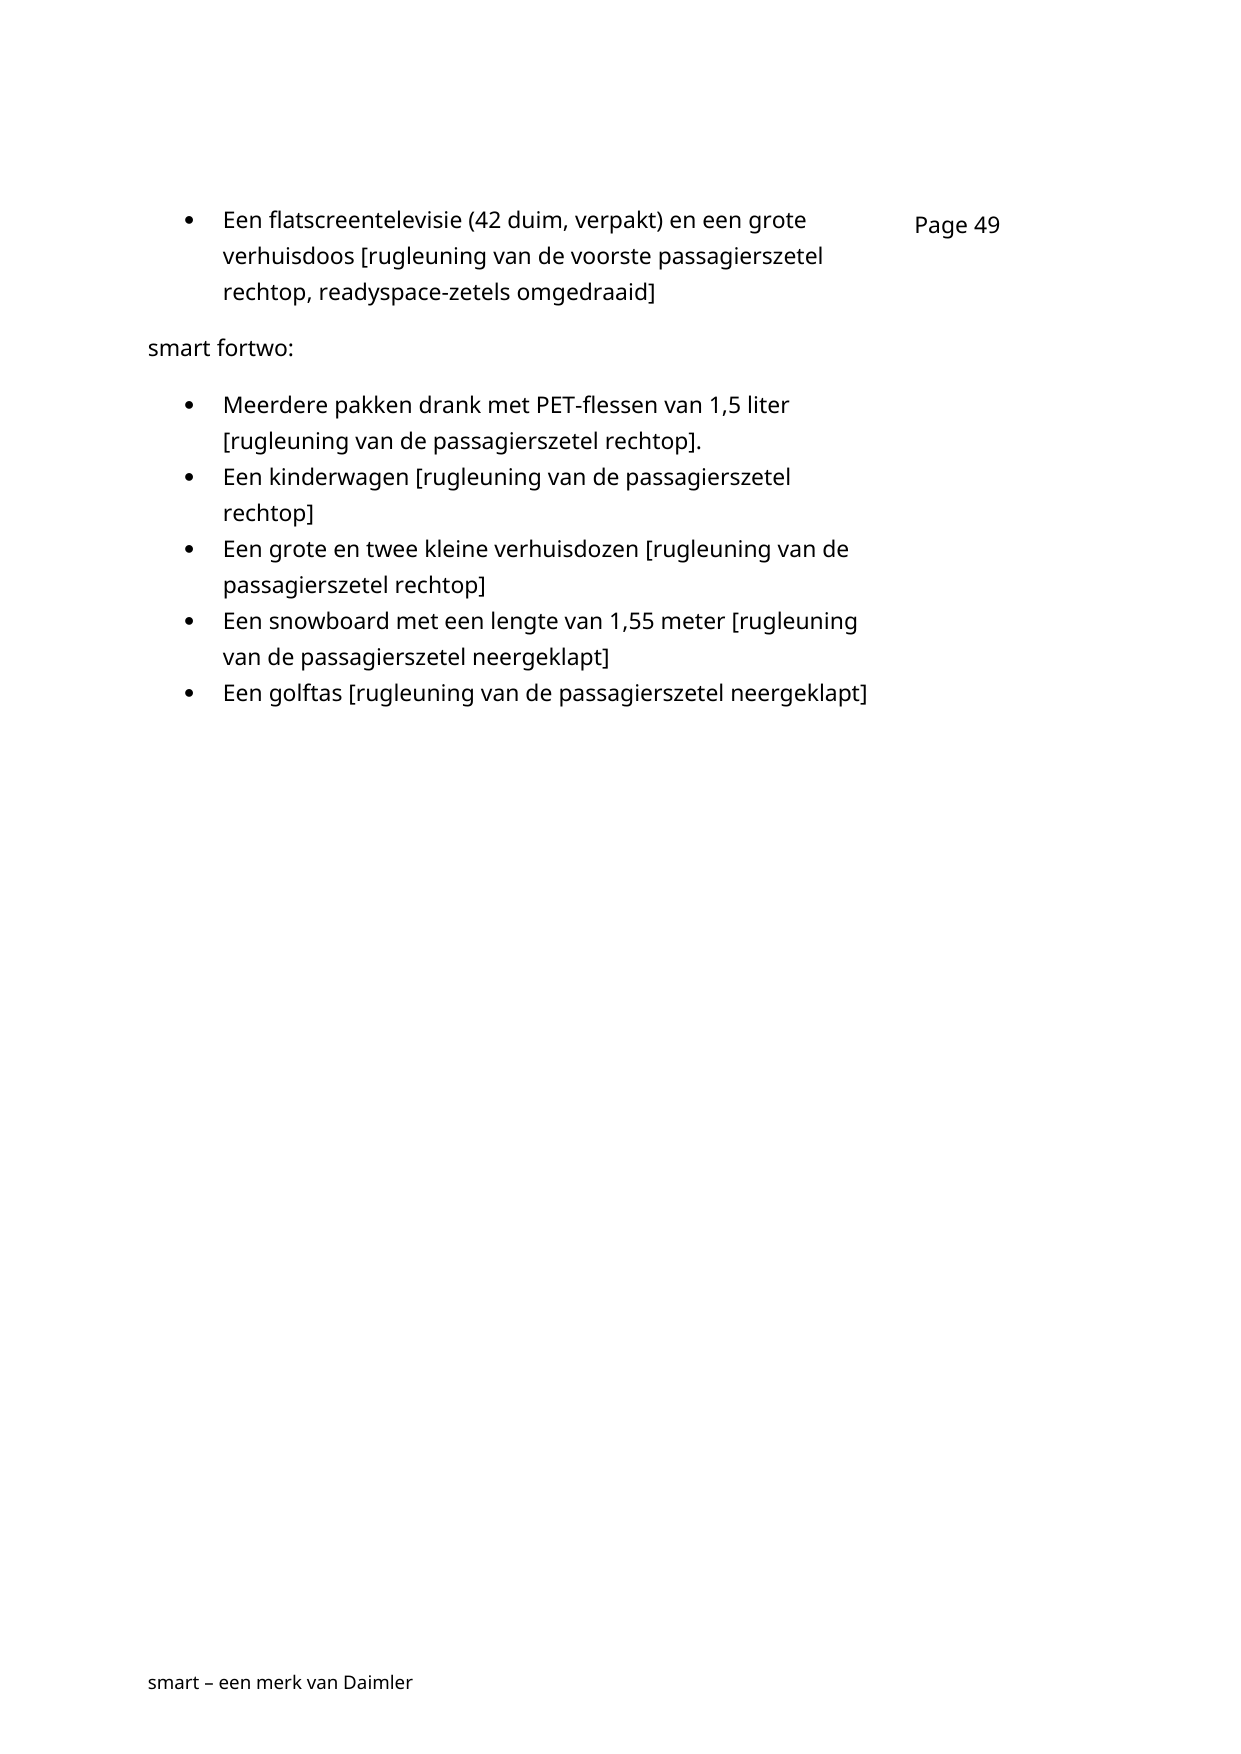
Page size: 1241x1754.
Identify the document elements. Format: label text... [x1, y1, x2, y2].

text smart fortwo: [148, 332, 886, 364]
list Een golftas [rugleuning van de passagierszetel neergeklapt] [185, 677, 886, 708]
list Een snowboard met een lengte van 1,55 meter [rugleuning van de passagierszetel neergeklapt] [185, 605, 886, 672]
list Meerdere pakken drank met PET-flessen van 1,5 liter [rugleuning van de passagierszetel rechtop]. [185, 389, 886, 456]
list Een grote en twee kleine verhuisdozen [rugleuning van de passagierszetel rechtop] [185, 533, 886, 600]
list Een flatscreentelevisie (42 duim, verpakt) en een grote verhuisdoos [rugleuning van de voorste passagierszetel rechtop, readyspace-zetels omgedraaid] [185, 204, 886, 307]
list Een kinderwagen [rugleuning van de passagierszetel rechtop] [185, 461, 886, 528]
